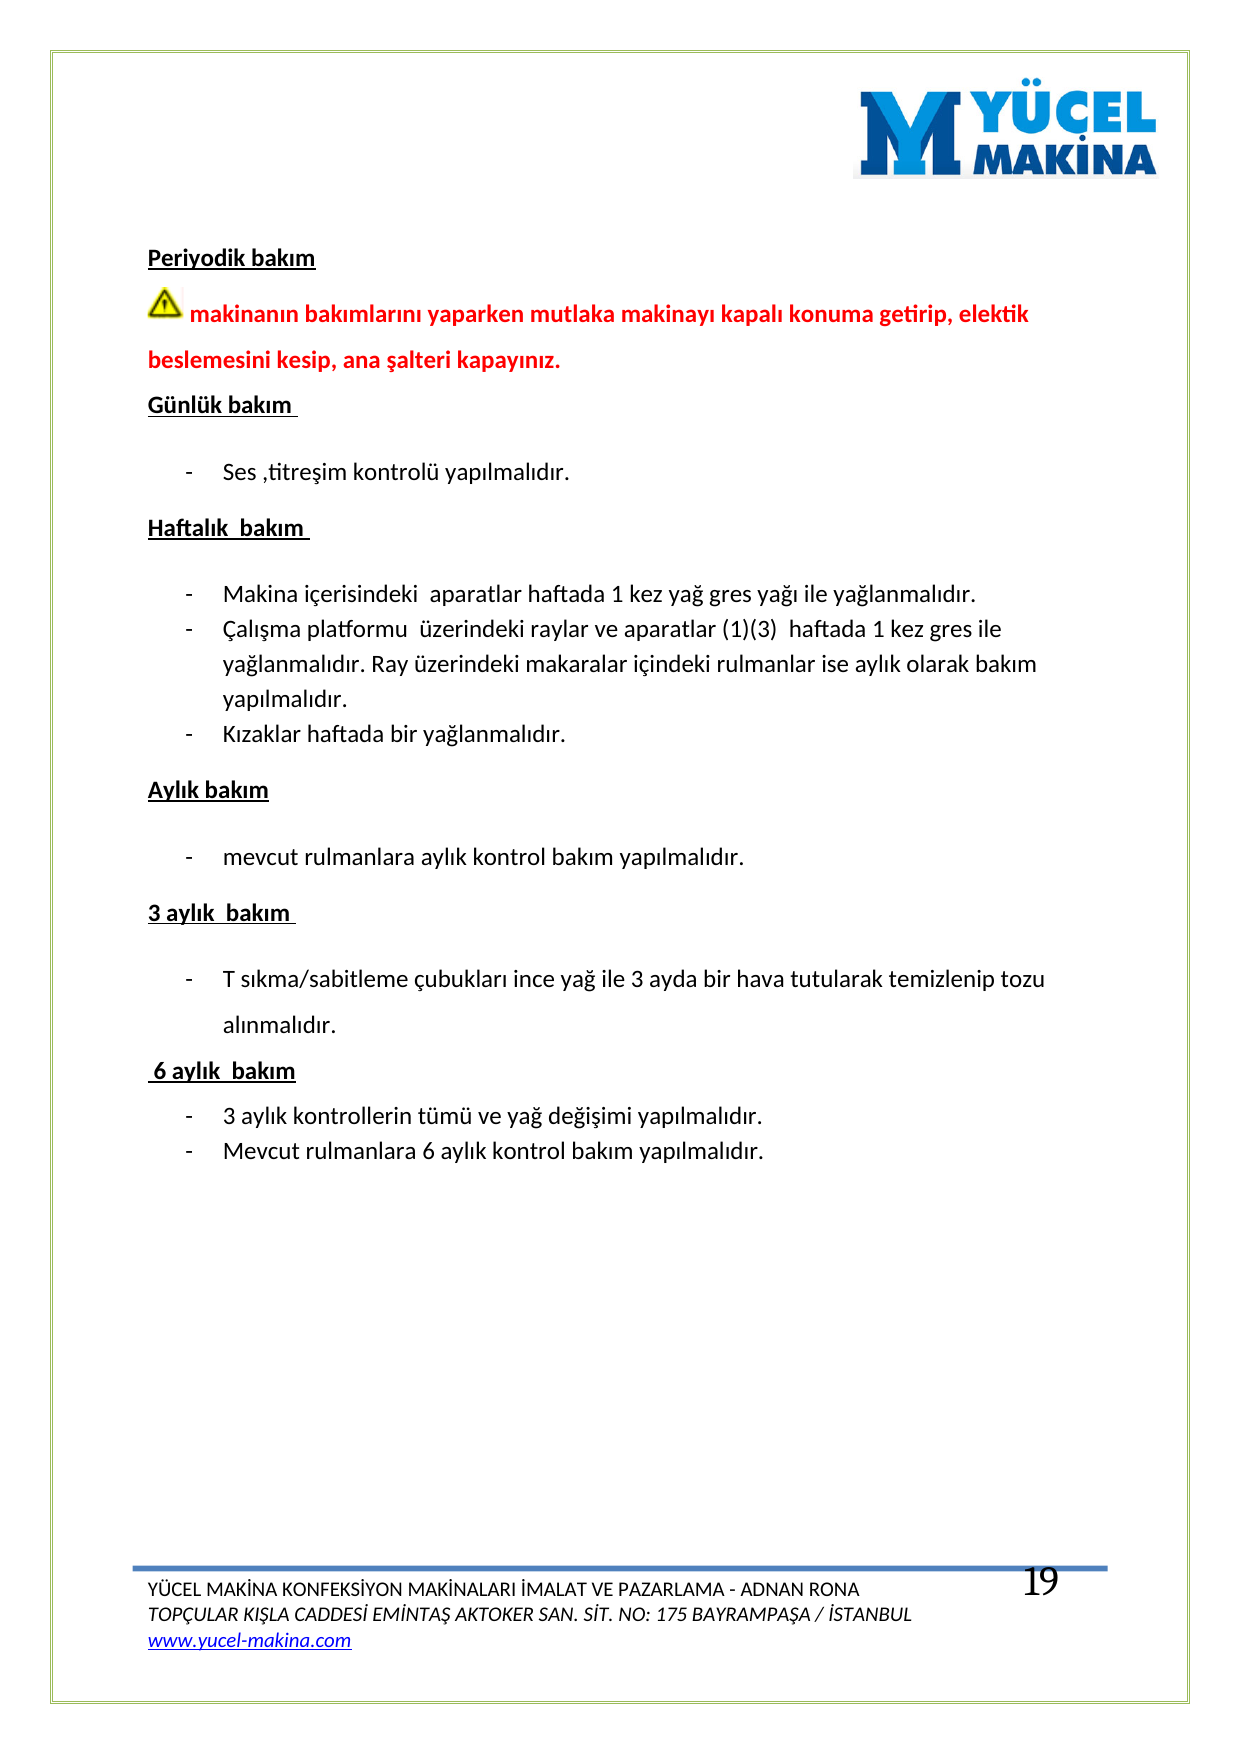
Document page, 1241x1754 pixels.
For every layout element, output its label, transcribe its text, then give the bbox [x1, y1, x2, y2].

list Makina içerisindeki aparatlar haftada 1 kez yağ gres yağı ile yağlanmalıdır. [185, 578, 1093, 609]
list Ses ,titreşim kontrolü yapılmalıdır. [185, 456, 1093, 487]
list 3 aylık kontrollerin tümü ve yağ değişimi yapılmalıdır. [185, 1101, 1093, 1131]
list Mevcut rulmanlara 6 aylık kontrol bakım yapılmalıdır. [185, 1136, 1093, 1166]
text 6 aylık bakım [148, 1055, 1093, 1085]
list Kızaklar haftada bir yağlanmalıdır. [185, 718, 1093, 749]
picture [853, 77, 1160, 179]
list Çalışma platformu üzerindeki raylar ve aparatlar (1)(3) haftada 1 kez gres ile yağlanmalıdır. Ray üzerindeki makaralar içindeki rulmanlar ise aylık olarak bakım yapılmalıdır. [185, 613, 1093, 714]
text Aylık bakım [148, 774, 1093, 805]
text Periyodik bakım [148, 242, 1093, 273]
list mevcut rulmanlara aylık kontrol bakım yapılmalıdır. [185, 841, 1093, 871]
text 3 aylık bakım [148, 897, 1093, 927]
list T sıkma/sabitleme çubukları ince yağ ile 3 ayda bir hava tutularak temizlenip tozu alınmalıdır. [185, 963, 1093, 1039]
text makinanın bakımlarını yaparken mutlaka makinayı kapalı konuma getirip, elektik beslemesini kesip, ana şalteri kapayınız. [148, 288, 1093, 374]
text Haftalık bakım [148, 512, 1093, 542]
text Günlük bakım [148, 389, 1093, 420]
